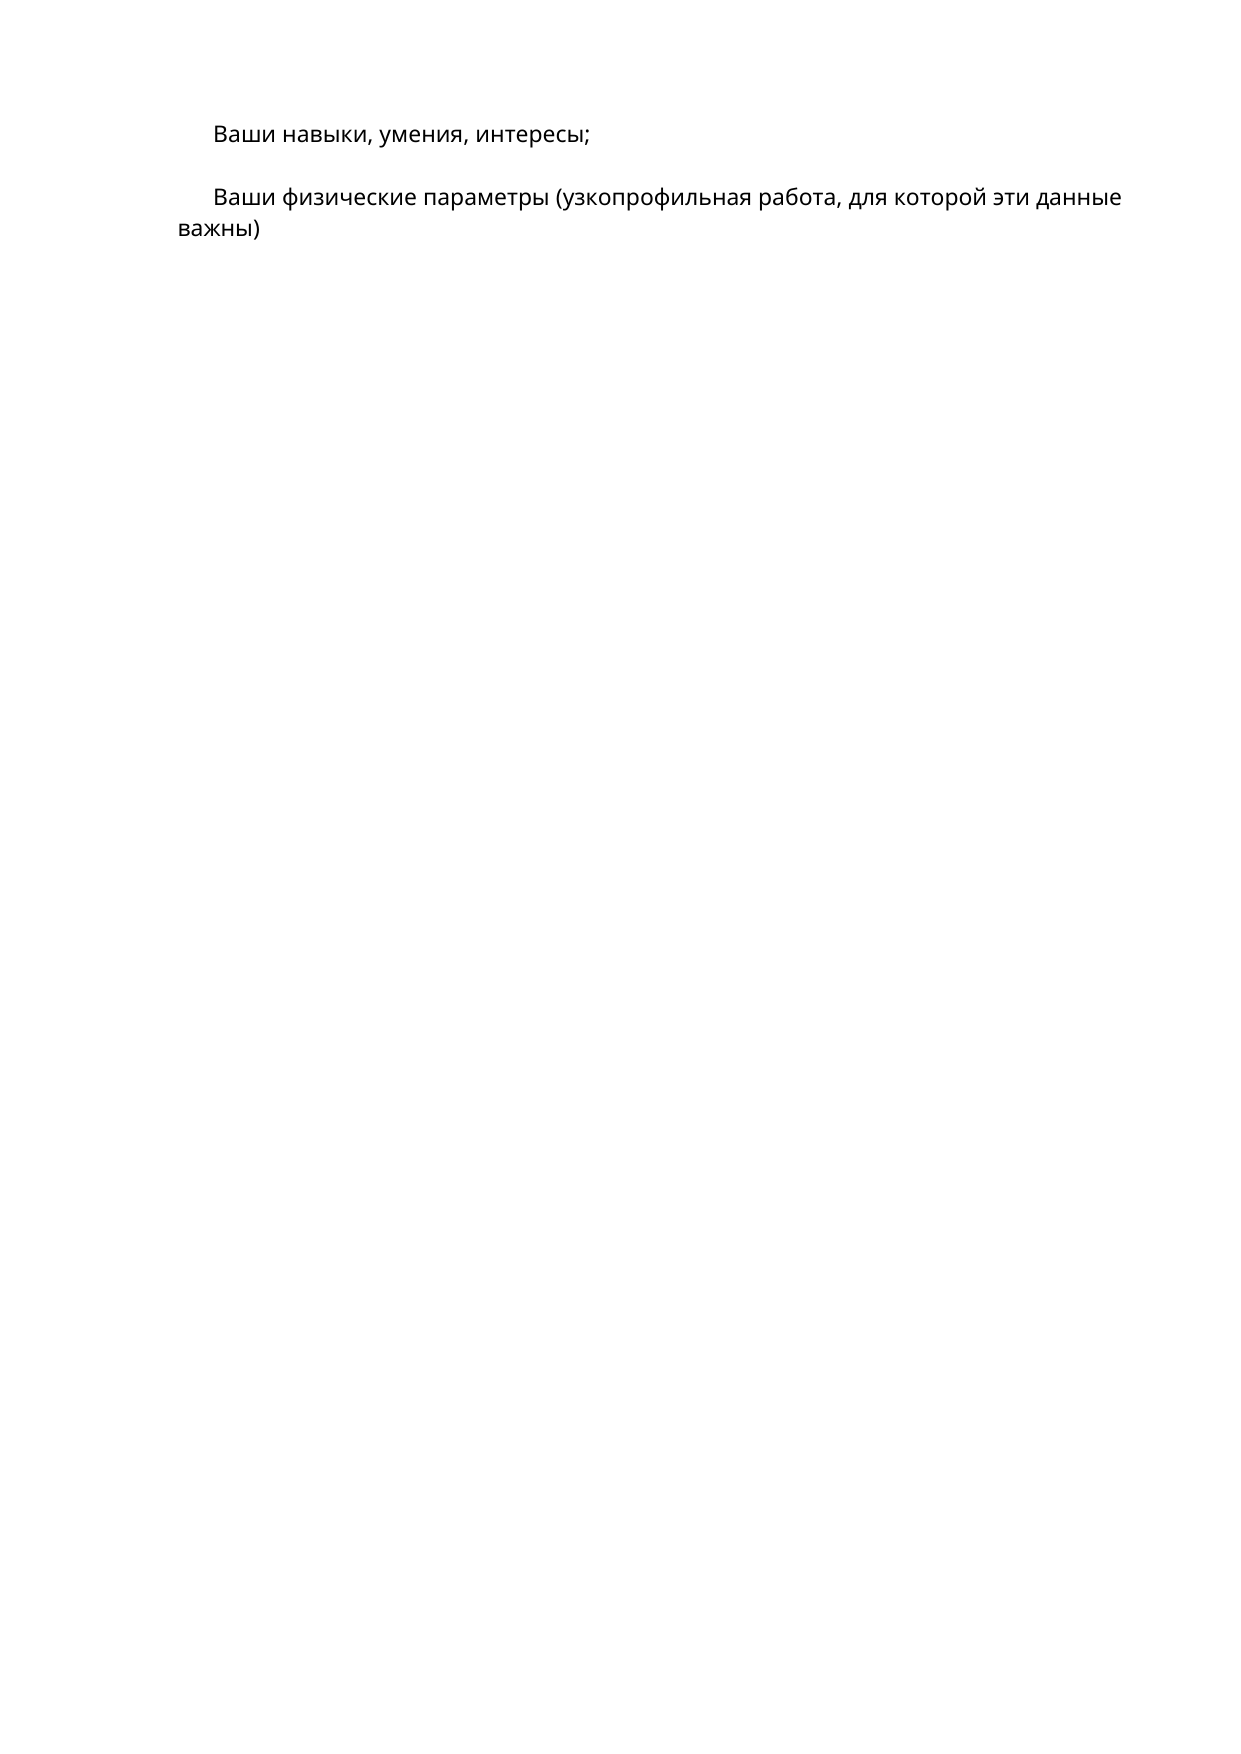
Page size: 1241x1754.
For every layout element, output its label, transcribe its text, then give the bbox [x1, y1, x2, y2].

text Ваши физические параметры (узкопрофильная работа, для которой эти данные важны) [177, 181, 1152, 243]
text Ваши навыки, умения, интересы; [177, 118, 1152, 149]
